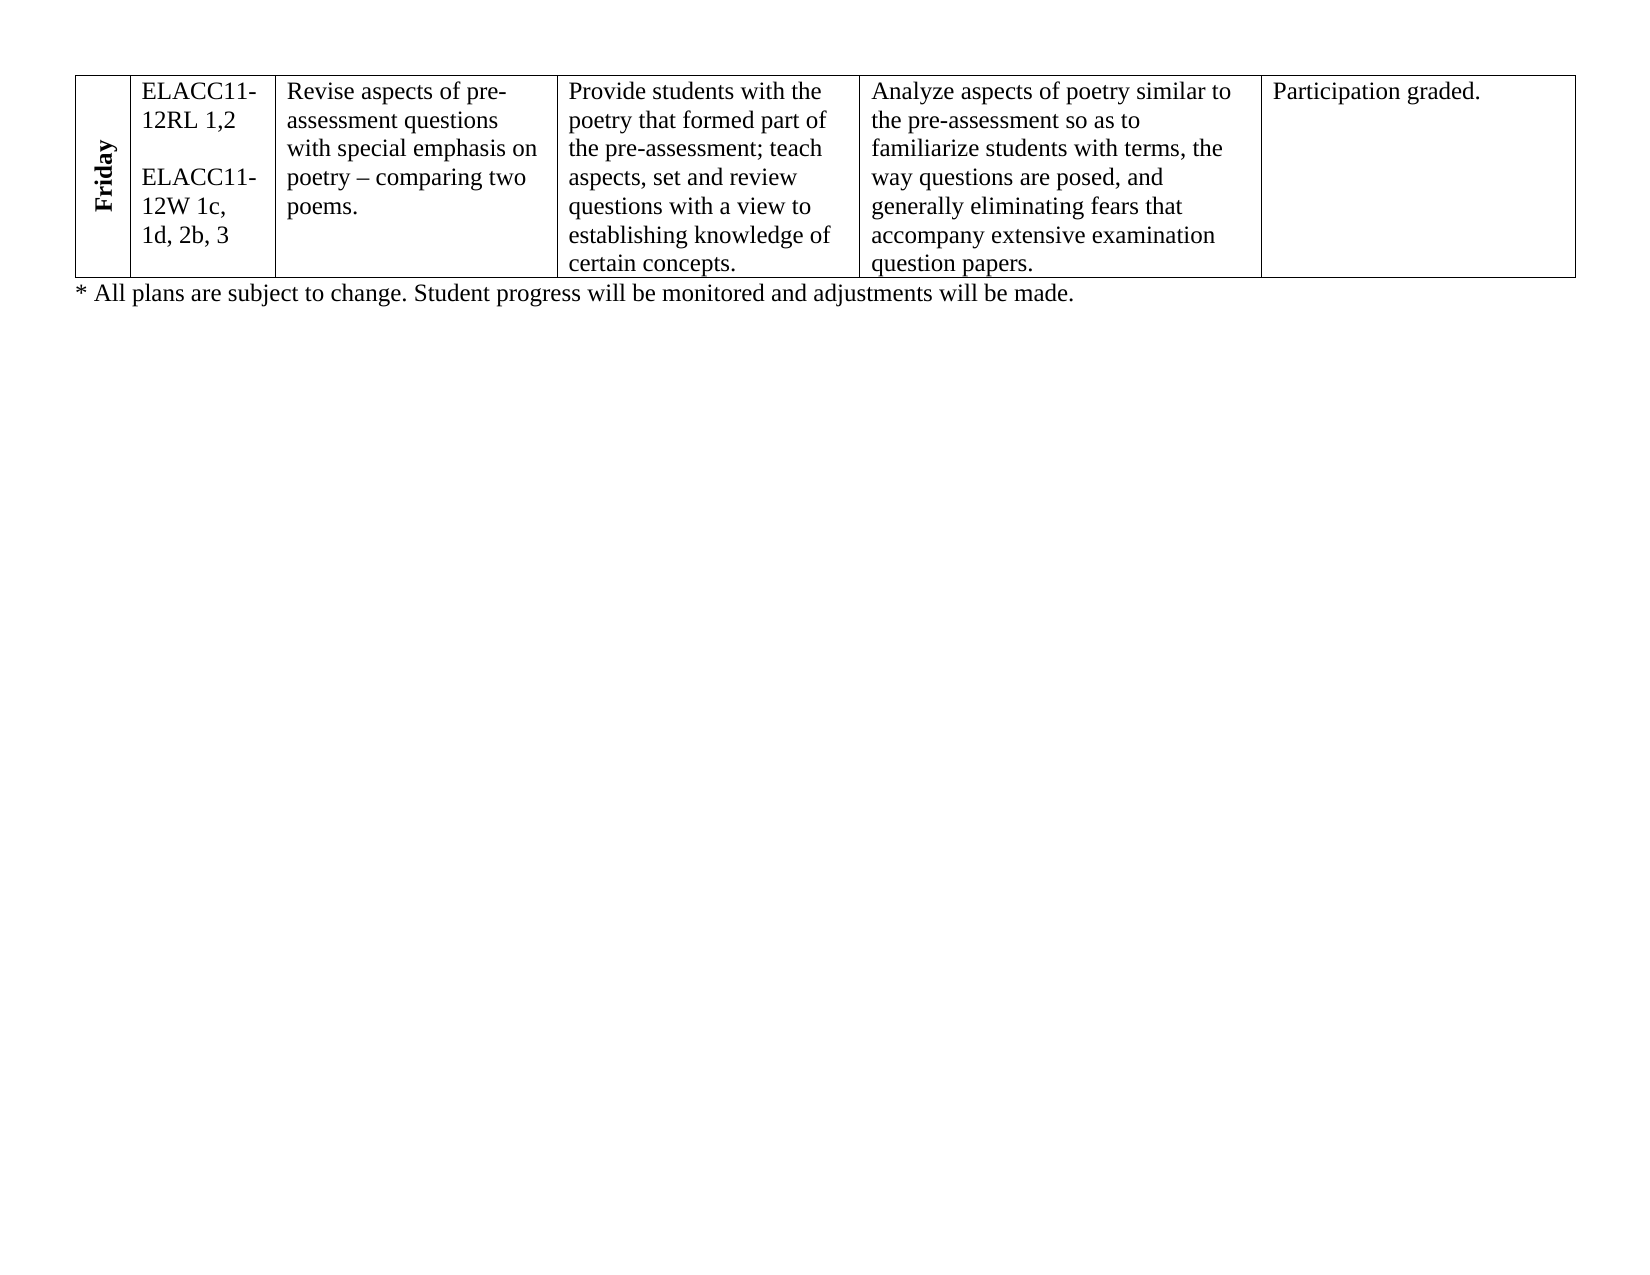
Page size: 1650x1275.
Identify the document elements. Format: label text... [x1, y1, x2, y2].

table_cell Analyze aspects of poetry similar to the pre-assessment so as to familiarize students with terms, the way questions are posed, and generally eliminating fears that accompany extensive examination question papers. [860, 76, 1261, 277]
table_cell ELACC11- 12RL 1,2 ELACC11- 12W 1c, 1d, 2b, 3 [131, 76, 275, 277]
table_cell Provide students with the poetry that formed part of the pre-assessment; teach aspects, set and review questions with a view to establishing knowledge of certain concepts. [558, 76, 859, 277]
table_cell Friday [76, 76, 130, 277]
table_cell Participation graded. [1262, 76, 1575, 277]
text * All plans are subject to change. Student progress will be monitored and adjustments will be made. [75, 278, 1575, 307]
table_cell Revise aspects of pre-assessment questions with special emphasis on poetry – comparing two poems. [276, 76, 557, 277]
